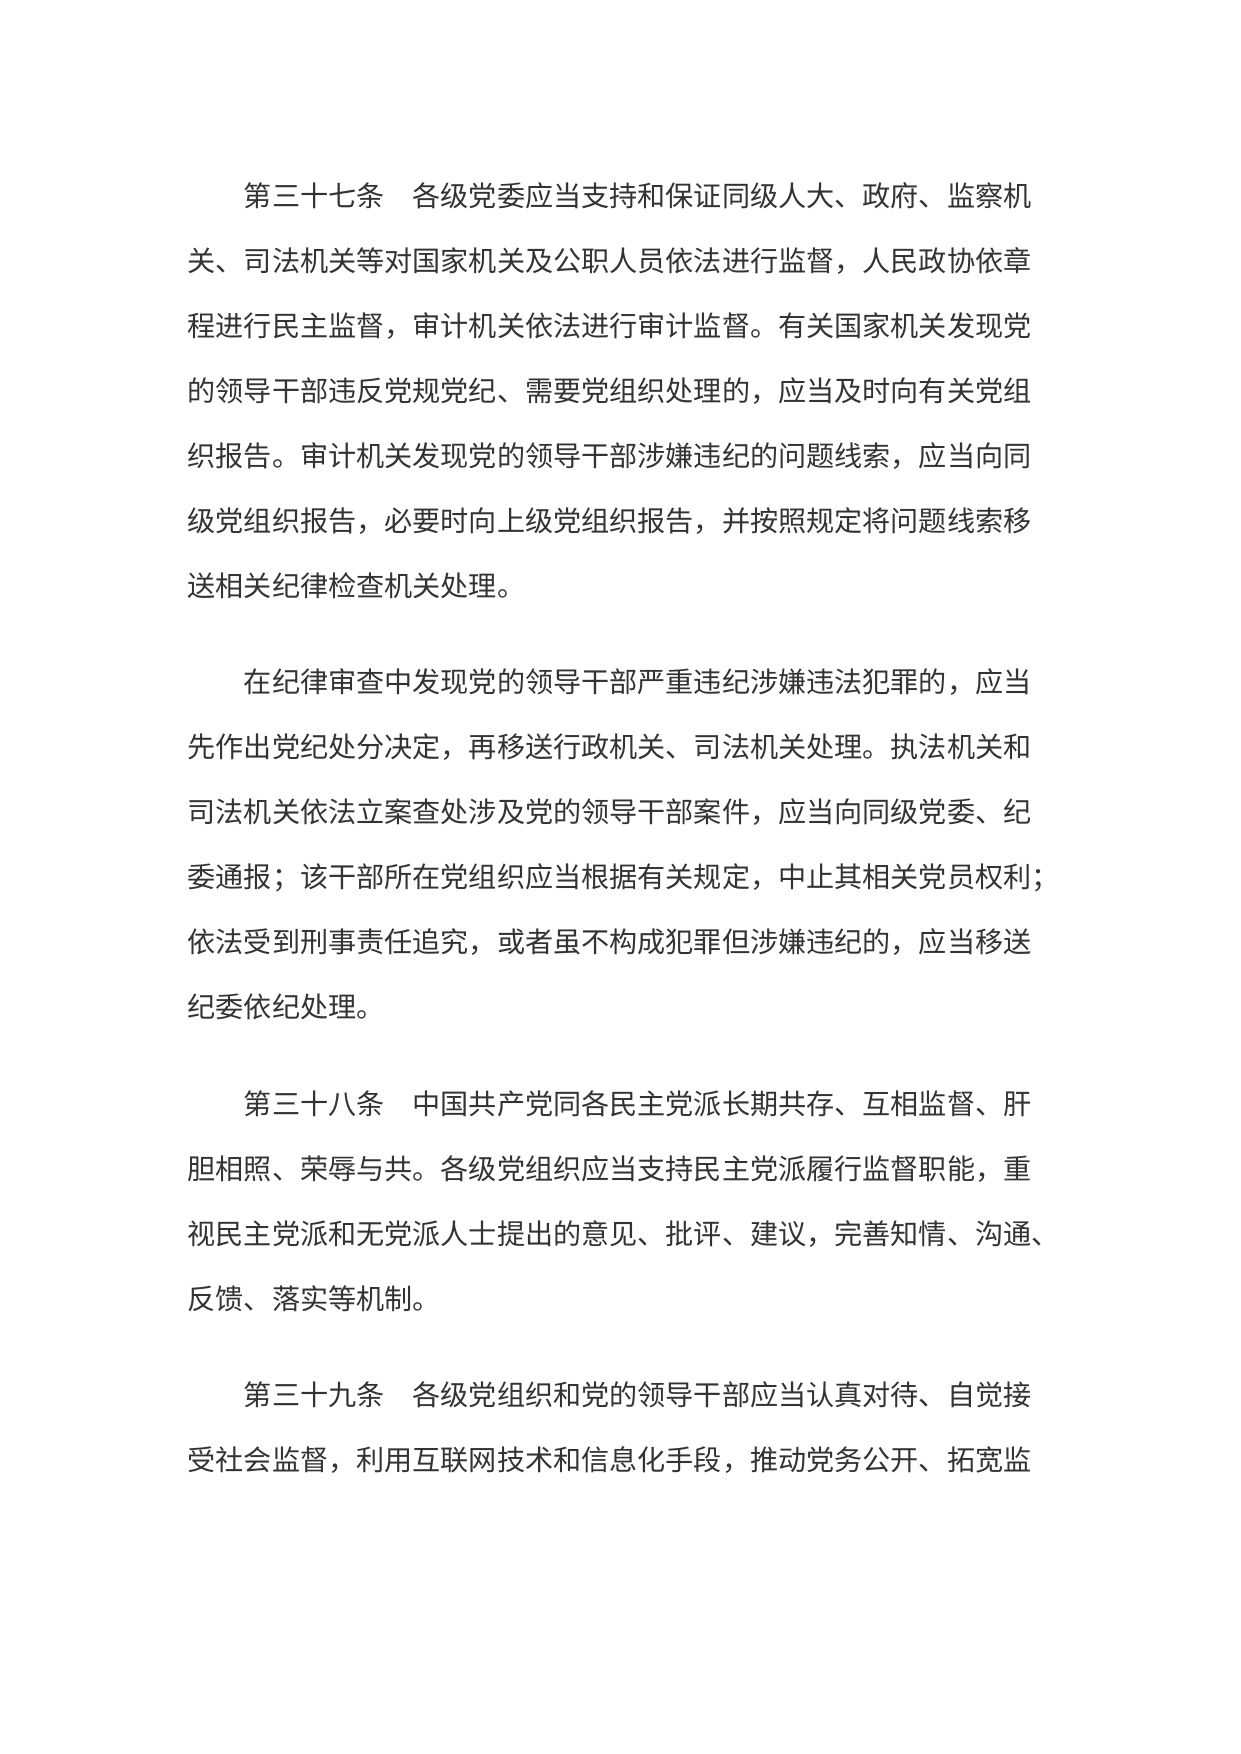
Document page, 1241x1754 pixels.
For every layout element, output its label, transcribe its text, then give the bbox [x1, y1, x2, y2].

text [187, 1361, 1053, 1491]
text 在纪律审查中发现党的领导干部严重违纪涉嫌违法犯罪的，应当先作出党纪处分决定，再移送行政机关、司法机关处理。执法机关和司法机关依法立案查处涉及党的领导干部案件，应当向同级党委、纪委通报；该干部所在党组织应当根据有关规定，中止其相关党员权利；依法受到刑事责任追究，或者虽不构成犯罪但涉嫌违纪的，应当移送纪委依纪处理。 [187, 648, 1053, 1038]
text 第三十八条 中国共产党同各民主党派长期共存、互相监督、肝胆相照、荣辱与共。各级党组织应当支持民主党派履行监督职能，重视民主党派和无党派人士提出的意见、批评、建议，完善知情、沟通、反馈、落实等机制。 [187, 1069, 1053, 1329]
text 第三十七条 各级党委应当支持和保证同级人大、政府、监察机关、司法机关等对国家机关及公职人员依法进行监督，人民政协依章程进行民主监督，审计机关依法进行审计监督。有关国家机关发现党的领导干部违反党规党纪、需要党组织处理的，应当及时向有关党组织报告。审计机关发现党的领导干部涉嫌违纪的问题线索，应当向同级党组织报告，必要时向上级党组织报告，并按照规定将问题线索移送相关纪律检查机关处理。 [187, 162, 1053, 617]
